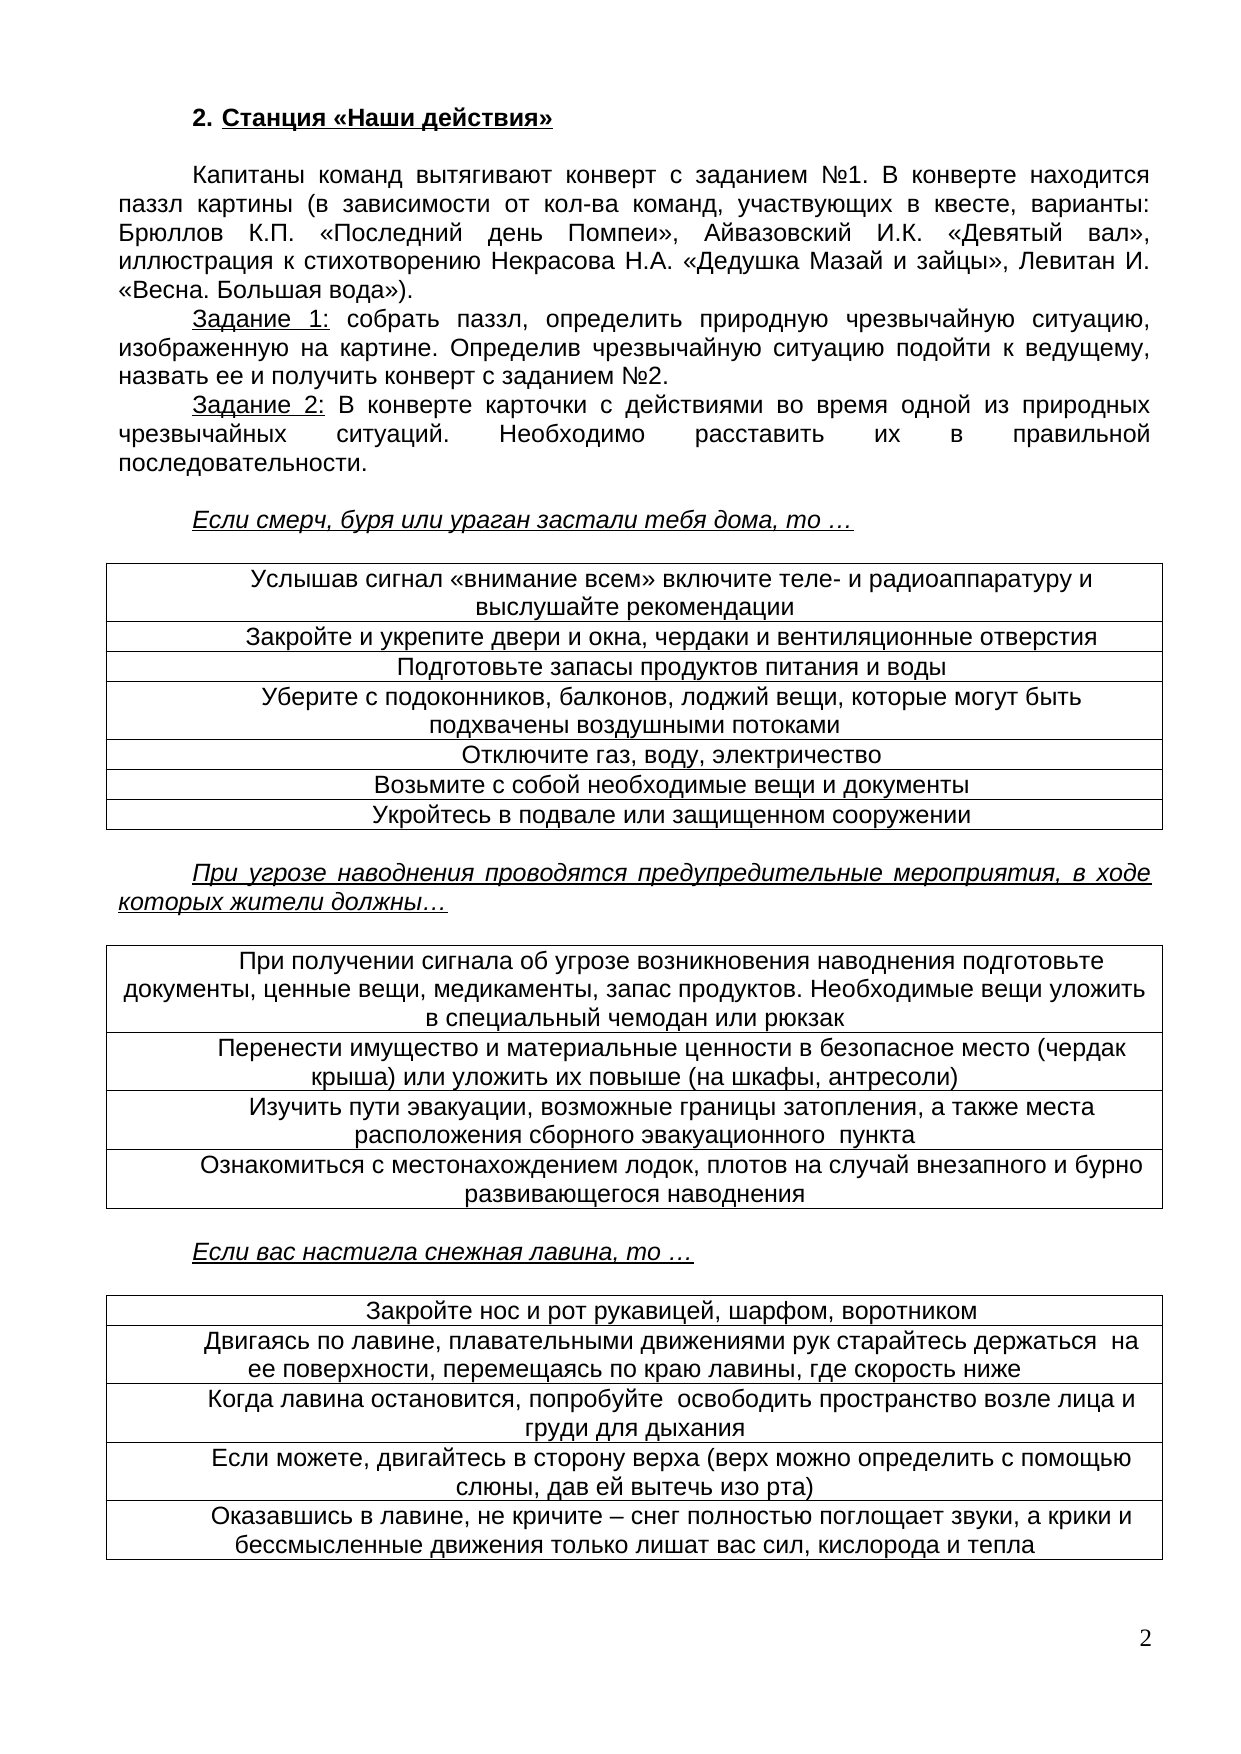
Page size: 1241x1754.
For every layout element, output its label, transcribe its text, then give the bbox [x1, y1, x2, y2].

text Капитаны команд вытягивают конверт с заданием №1. В конверте находится паззл картины (в зависимости от кол-ва команд, участвующих в квесте, варианты: Брюллов К.П. «Последний день Помпеи», Айвазовский И.К. «Девятый вал», иллюстрация к стихотворению Некрасова Н.А. «Дедушка Мазай и зайцы», Левитан И. «Весна. Большая вода»). [118, 160, 1152, 304]
table_header Закройте нос и рот рукавицей, шарфом, воротником [107, 1296, 1162, 1324]
table_header При получении сигнала об угрозе возникновения наводнения подготовьте документы, ценные вещи, медикаменты, запас продуктов. Необходимые вещи уложить в специальный чемодан или рюкзак [107, 946, 1162, 1032]
table_cell Возьмите с собой необходимые вещи и документы [107, 770, 1162, 799]
text При угрозе наводнения проводятся предупредительные мероприятия, в ходе которых жители должны… [118, 858, 1152, 916]
table_cell Уберите с подоконников, балконов, лоджий вещи, которые могут быть подхвачены воздушными потоками [107, 682, 1162, 739]
text Если вас настигла снежная лавина, то … [118, 1237, 1152, 1266]
table_header Услышав сигнал «внимание всем» включите теле- и радиоаппаратуру и выслушайте рекомендации [107, 564, 1162, 621]
table_cell Закройте и укрепите двери и окна, чердаки и вентиляционные отверстия [107, 622, 1162, 651]
table_cell Когда лавина остановится, попробуйте освободить пространство возле лица и груди для дыхания [107, 1384, 1162, 1442]
table_cell Оказавшись в лавине, не кричите – снег полностью поглощает звуки, а крики и бессмысленные движения только лишат вас сил, кислорода и тепла [107, 1501, 1162, 1559]
table_cell Ознакомиться с местонахождением лодок, плотов на случай внезапного и бурно развивающегося наводнения [107, 1150, 1162, 1207]
table_cell Отключите газ, воду, электричество [107, 740, 1162, 769]
text Задание 2: В конверте карточки с действиями во время одной из природных чрезвычайных ситуаций. Необходимо расставить их в правильной последовательности. [118, 390, 1152, 476]
table_cell Двигаясь по лавине, плавательными движениями рук старайтесь держаться на ее поверхности, перемещаясь по краю лавины, где скорость ниже [107, 1326, 1162, 1383]
list Станция «Наши действия» [118, 102, 1152, 131]
table_cell Если можете, двигайтесь в сторону верха (верх можно определить с помощью слюны, дав ей вытечь изо рта) [107, 1443, 1162, 1500]
text Если смерч, буря или ураган застали тебя дома, то … [118, 505, 1152, 534]
table_cell Укройтесь в подвале или защищенном сооружении [107, 800, 1162, 828]
text Задание 1: собрать паззл, определить природную чрезвычайную ситуацию, изображенную на картине. Определив чрезвычайную ситуацию подойти к ведущему, назвать ее и получить конверт с заданием №2. [118, 304, 1152, 390]
table_cell Перенести имущество и материальные ценности в безопасное место (чердак крыша) или уложить их повыше (на шкафы, антресоли) [107, 1033, 1162, 1090]
table_cell Изучить пути эвакуации, возможные границы затопления, а также места расположения сборного эвакуационного пункта [107, 1091, 1162, 1149]
table_cell Подготовьте запасы продуктов питания и воды [107, 652, 1162, 681]
